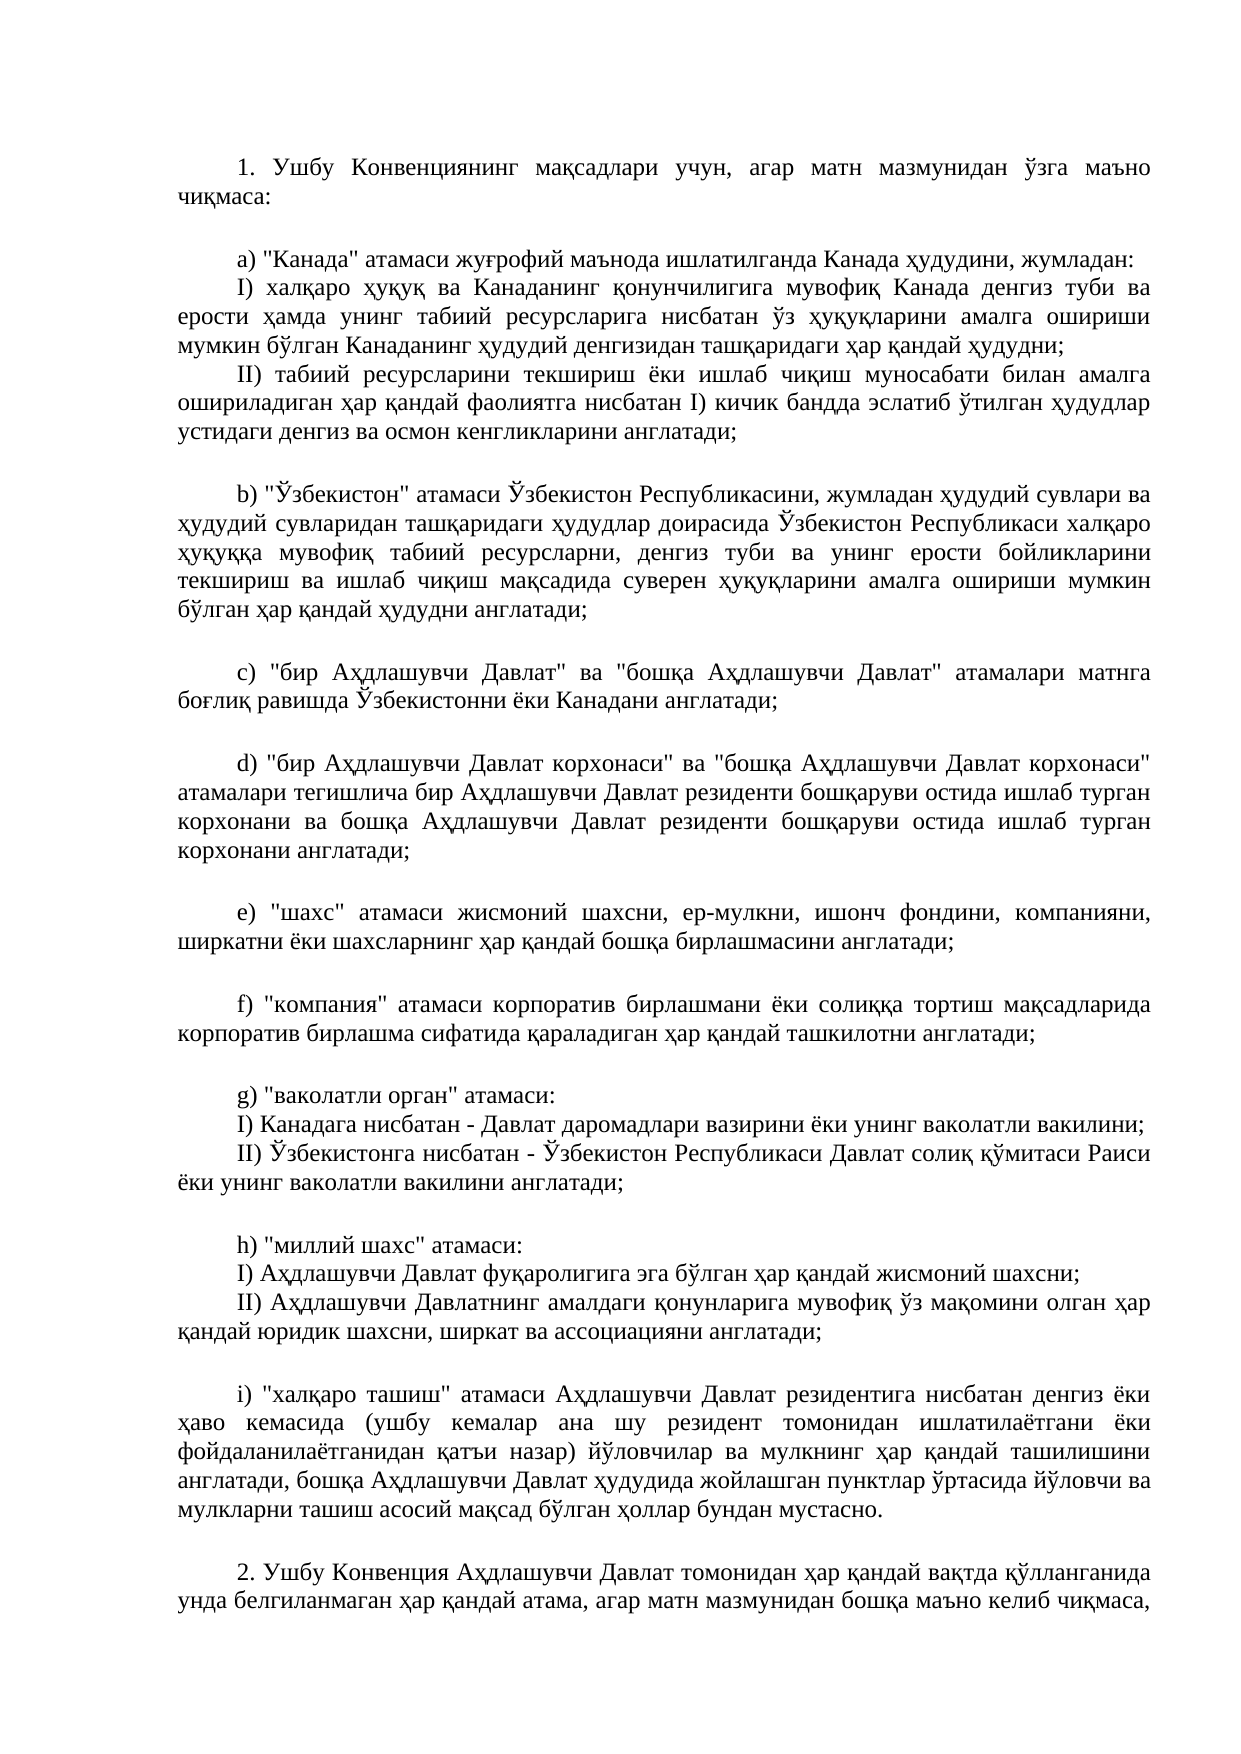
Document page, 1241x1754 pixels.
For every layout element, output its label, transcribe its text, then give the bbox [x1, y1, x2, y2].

text f) "компания" атамаcи корпоратив бирлашмани ёки солиққа тортиш мақсадларида корпоратив бирлашма сифатида қараладиган ҳар қандай ташкилотни англатади; [177, 989, 1152, 1047]
text II) Ўзбекистонга нисбатан - Ўзбекистон Республикаси Давлат солиқ қўмитаси Раиси ёки унинг ваколатли вакилини англатади; [177, 1138, 1152, 1196]
text i) "халқаро ташиш" атамаси Аҳдлашувчи Давлат резидентига нисбатан денгиз ёки ҳаво кемасида (ушбу кемалар ана шу резидент томонидан ишлатилаётгани ёки фойдаланилаётганидан қатъи назар) йўловчилар ва мулкнинг ҳар қандай ташилишини англатади, бошқа Аҳдлашувчи Давлат ҳудудида жойлашган пунктлар ўртасида йўловчи ва мулкларни ташиш асосий мақсад бўлган ҳоллар бундан мустасно. [177, 1379, 1152, 1522]
text a) "Канада" атамаси жуғрофий маънода ишлатилганда Канада ҳудудини, жумладан: [177, 244, 1152, 272]
text с) "бир Аҳдлашувчи Давлат" ва "бошқа Аҳдлашувчи Давлат" атамалари матнга боғлиқ равишда Ўзбекистонни ёки Канадани англатади; [177, 657, 1152, 714]
text I) халқаро ҳуқуқ ва Канаданинг қонунчилигига мувофиқ Канада денгиз туби ва ерости ҳамда унинг табиий ресурсларига нисбатан ўз ҳуқуқларини амалга ошириши мумкин бўлган Канаданинг ҳудудий денгизидан ташқаридаги ҳар қандай ҳудудни; [177, 272, 1152, 359]
text d) "бир Аҳдлашувчи Давлат корхонаси" ва "бошқа Аҳдлашувчи Давлат корхонаси" атамалари тегишлича бир Аҳдлашувчи Давлат резиденти бошқаруви остида ишлаб турган корхонани ва бошқа Аҳдлашувчи Давлат резиденти бошқаруви остида ишлаб турган корхонани англатади; [177, 748, 1152, 863]
text II) табиий ресурсларини текшириш ёки ишлаб чиқиш муносабати билан амалга ошириладиган ҳар қандай фаолиятга нисбатан I) кичик бандда эслатиб ўтилган ҳудудлар устидаги денгиз ва осмон кенгликларини англатади; [177, 359, 1152, 445]
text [177, 1557, 1152, 1614]
text I) Канадага нисбатан - Давлат даромадлари вазирини ёки унинг ваколатли вакилини; [177, 1109, 1152, 1138]
text g) "ваколатли орган" атамаси: [177, 1081, 1152, 1109]
text I) Аҳдлашувчи Давлат фуқаролигига эга бўлган ҳар қандай жисмоний шахсни; [177, 1258, 1152, 1287]
text е) "шахс" атамаси жисмоний шахсни, ер-мулкни, ишонч фондини, компанияни, ширкатни ёки шахслаpнинг ҳаp қандай бошқа бирлашмасини англатади; [177, 897, 1152, 955]
text 1. Ушбу Конвенциянинг мақсадлаpи учун, агаp матн мазмунидан ўзга маъно чиқмаса: [177, 152, 1152, 210]
text h) "миллий шахс" атамаси: [177, 1230, 1152, 1258]
text b) "Ўзбекистон" атамаси Ўзбекистон Республикасини, жумладан ҳудудий сувлари ва ҳудудий сувларидан ташқаридаги ҳудудлар доирасида Ўзбекистон Республикаси халқаро ҳуқуққа мувофиқ табиий ресурсларни, денгиз туби ва унинг ерости бойликларини текшириш ва ишлаб чиқиш мақсадида суверен ҳуқуқларини амалга ошириши мумкин бўлган ҳар қандай ҳудудни англатади; [177, 479, 1152, 623]
text II) Аҳдлашувчи Давлатнинг амалдаги қонунларига мувофиқ ўз мақомини олган ҳар қандай юридик шахсни, ширкат ва ассоциацияни англатади; [177, 1287, 1152, 1345]
